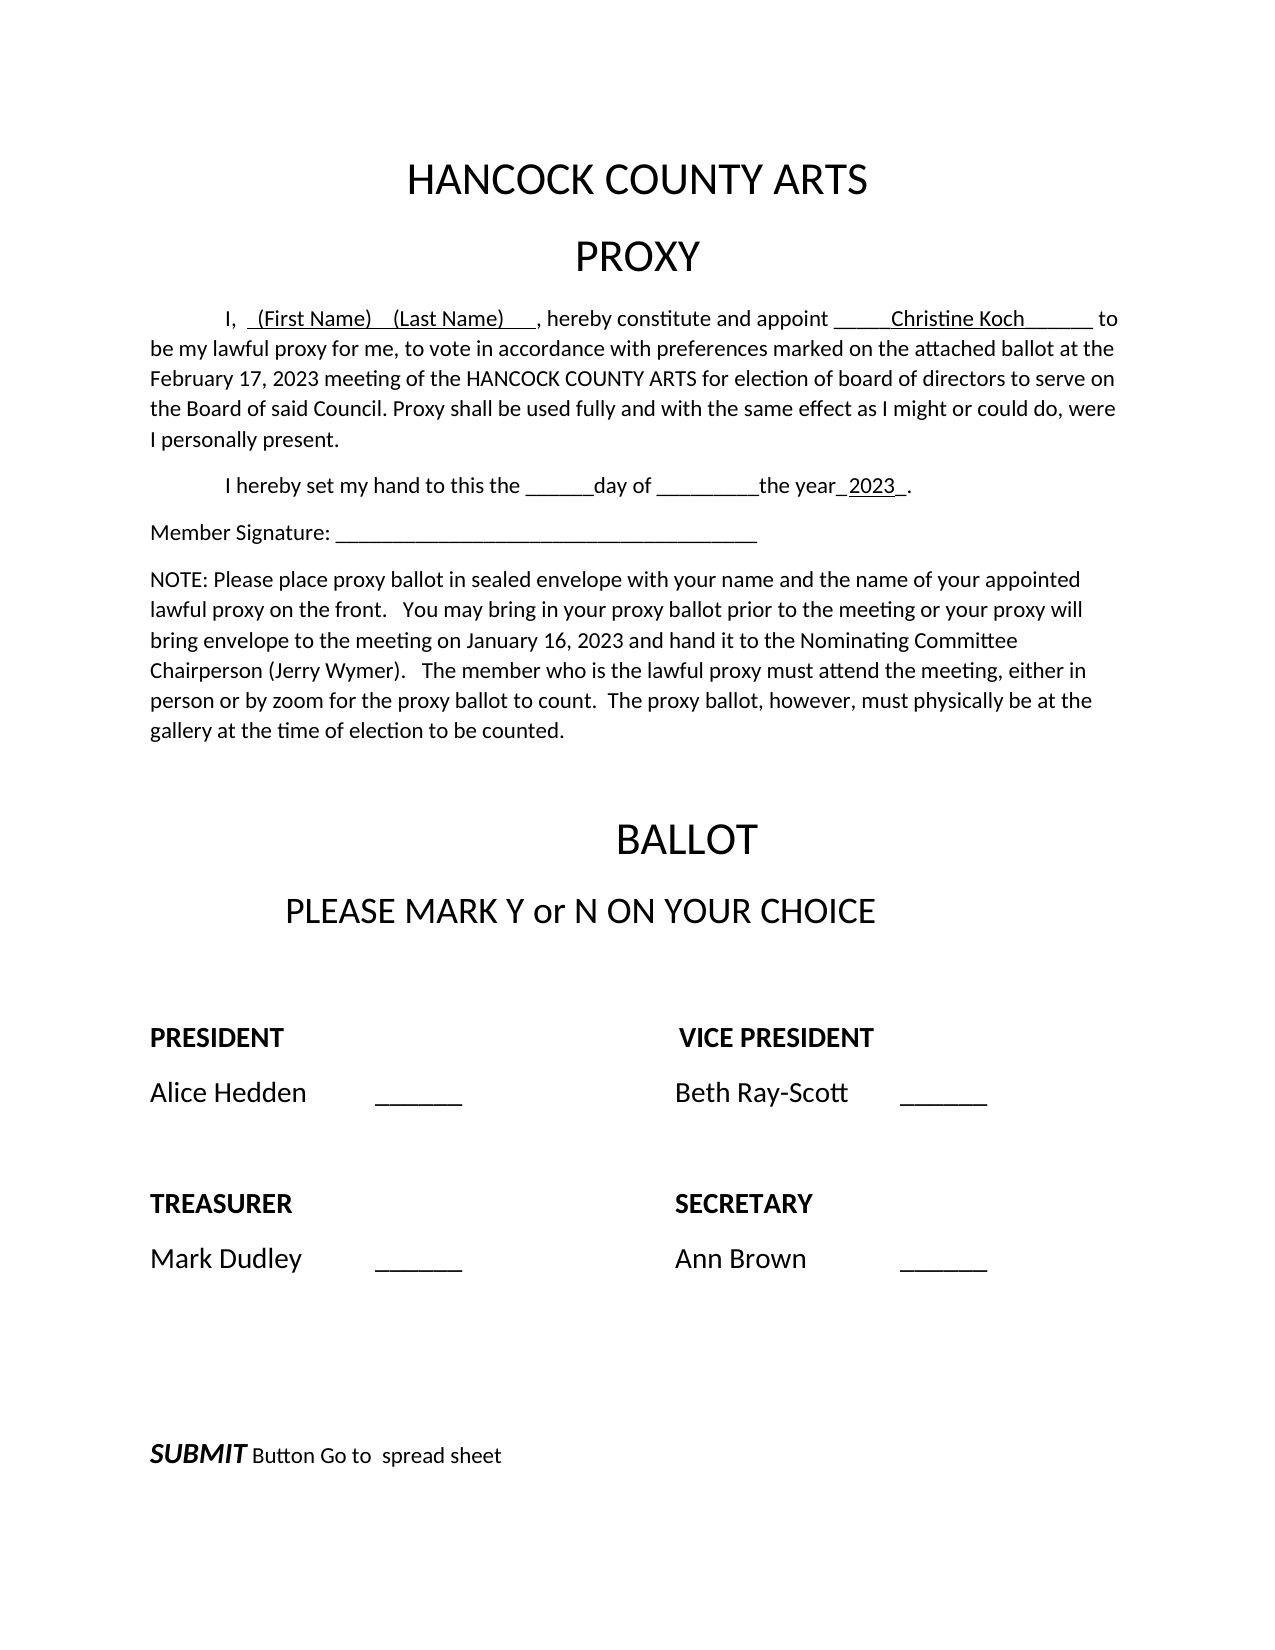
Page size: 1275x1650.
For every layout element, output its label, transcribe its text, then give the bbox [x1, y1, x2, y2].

text Member Signature: _____________________________________ [150, 518, 1125, 547]
text HANCOCK COUNTY ARTS [150, 150, 1125, 206]
text TREASURER SECRETARY [150, 1185, 1125, 1220]
text NOTE: Please place proxy ballot in sealed envelope with your name and the name of your appointed lawful proxy on the front. You may bring in your proxy ballot prior to the meeting or your proxy will bring envelope to the meeting on January 16, 2023 and hand it to the Nominating Committee Chairperson (Jerry Wymer). The member who is the lawful proxy must attend the meeting, either in person or by zoom for the proxy ballot to count. The proxy ballot, however, must physically be at the gallery at the time of election to be counted. [150, 565, 1125, 744]
text I hereby set my hand to this the ______day of _________the year_2023_. [150, 472, 1125, 500]
text SUBMIT Button Go to spread sheet [150, 1436, 1125, 1471]
text I, (First Name) (Last Name) , hereby constitute and appoint _____Christine Koch______ to be my lawful proxy for me, to vote in accordance with preferences marked on the attached ballot at the February 17, 2023 meeting of the HANCOCK COUNTY ARTS for election of board of directors to serve on the Board of said Council. Proxy shall be used fully and with the same effect as I might or could do, were I personally present. [150, 304, 1125, 453]
text Alice Hedden ______ Beth Ray-Scott ______ [150, 1074, 1125, 1110]
text PROXY [150, 227, 1125, 283]
text BALLOT [150, 810, 1125, 866]
text PLEASE MARK Y or N ON YOUR CHOICE [150, 887, 1125, 933]
text Mark Dudley ______ Ann Brown ______ [150, 1240, 1125, 1276]
text PRESIDENT VICE PRESIDENT [150, 1019, 1125, 1055]
